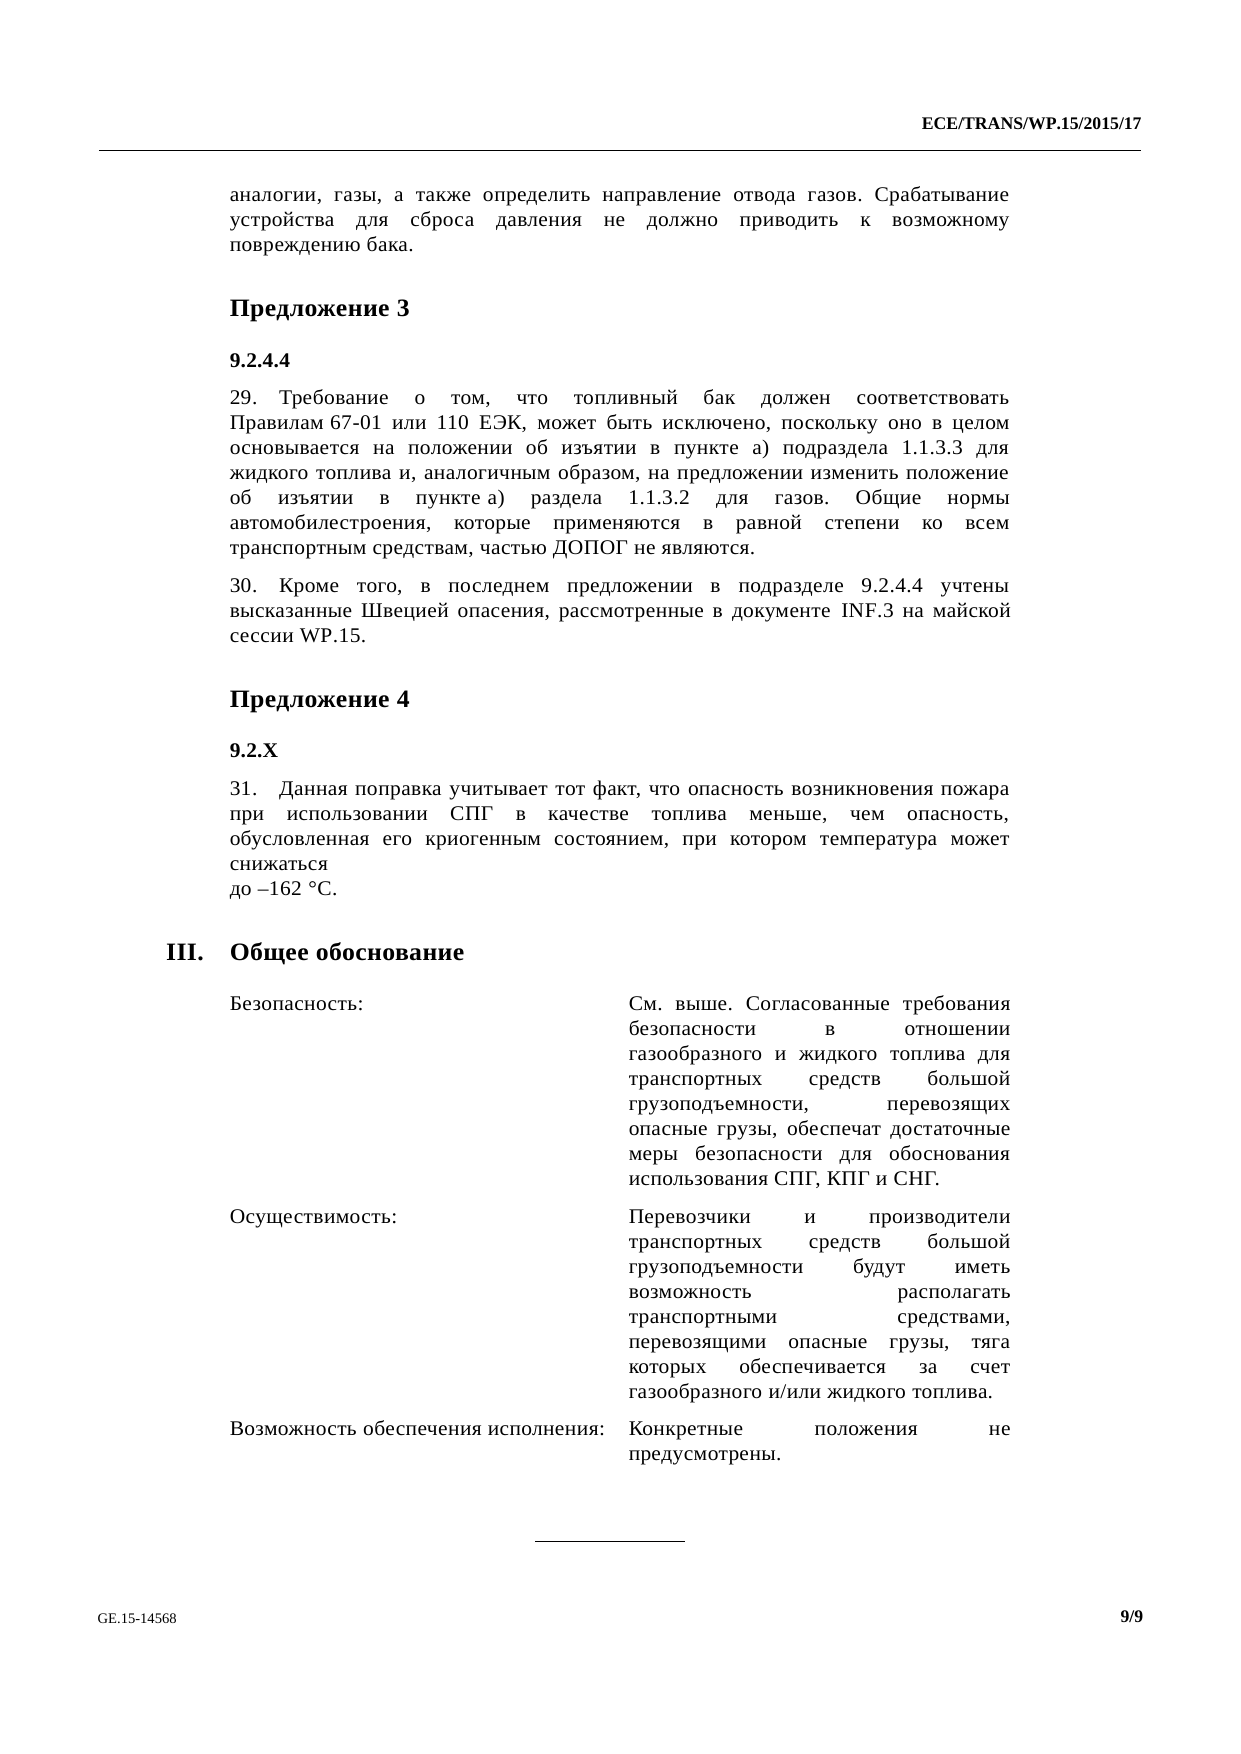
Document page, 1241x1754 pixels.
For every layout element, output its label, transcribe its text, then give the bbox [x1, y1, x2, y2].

text Осуществимость: Перевозчики и производители транспортных средств большой грузоподъемности будут иметь возможность располагать транспортными средствами, перевозящими опасные грузы, тяга которых обеспечивается за счет газообразного и/или жидкого топлива. [229, 1203, 1011, 1403]
text 30. Кроме того, в последнем предложении в подразделе 9.2.4.4 учтены высказанные Швецией опасения, рассмотренные в документе INF.3 на майской сессии WP.15. [229, 572, 1011, 647]
text Предложение 3 [97, 294, 1011, 322]
text III. Общее обоснование [97, 938, 1011, 966]
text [229, 181, 1011, 256]
text Безопасность: См. выше. Согласованные требования безопасности в отношении газообразного и жидкого топлива для транспортных средств большой грузоподъемности, перевозящих опасные грузы, обеспечат достаточные меры безопасности для обоснования использования СПГ, КПГ и СНГ. [229, 991, 1011, 1191]
text 9.2.X [97, 738, 1011, 763]
text 31. Данная поправка учитывает тот факт, что опасность возникновения пожара при использовании СПГ в качестве топлива меньше, чем опасность, обусловленная его криогенным состоянием, при котором температура может снижаться до –162 °C. [229, 775, 1011, 900]
text 9.2.4.4 [97, 347, 1011, 372]
text Предложение 4 [97, 684, 1011, 713]
text 29. Требование о том, что топливный бак должен соответствовать Правилам 67-01 или 110 ЕЭК, может быть исключено, поскольку оно в целом основывается на положении об изъятии в пункте а) подраздела 1.1.3.3 для жидкого топлива и, аналогичным образом, на предложении изменить положение об изъятии в пункте а) раздела 1.1.3.2 для газов. Общие нормы автомобилестроения, которые применяются в равной степени ко всем транспортным средствам, частью ДОПОГ не являются. [229, 384, 1011, 559]
text Возможность обеспечения исполнения: Конкретные положения не предусмотрены. [229, 1416, 1011, 1466]
